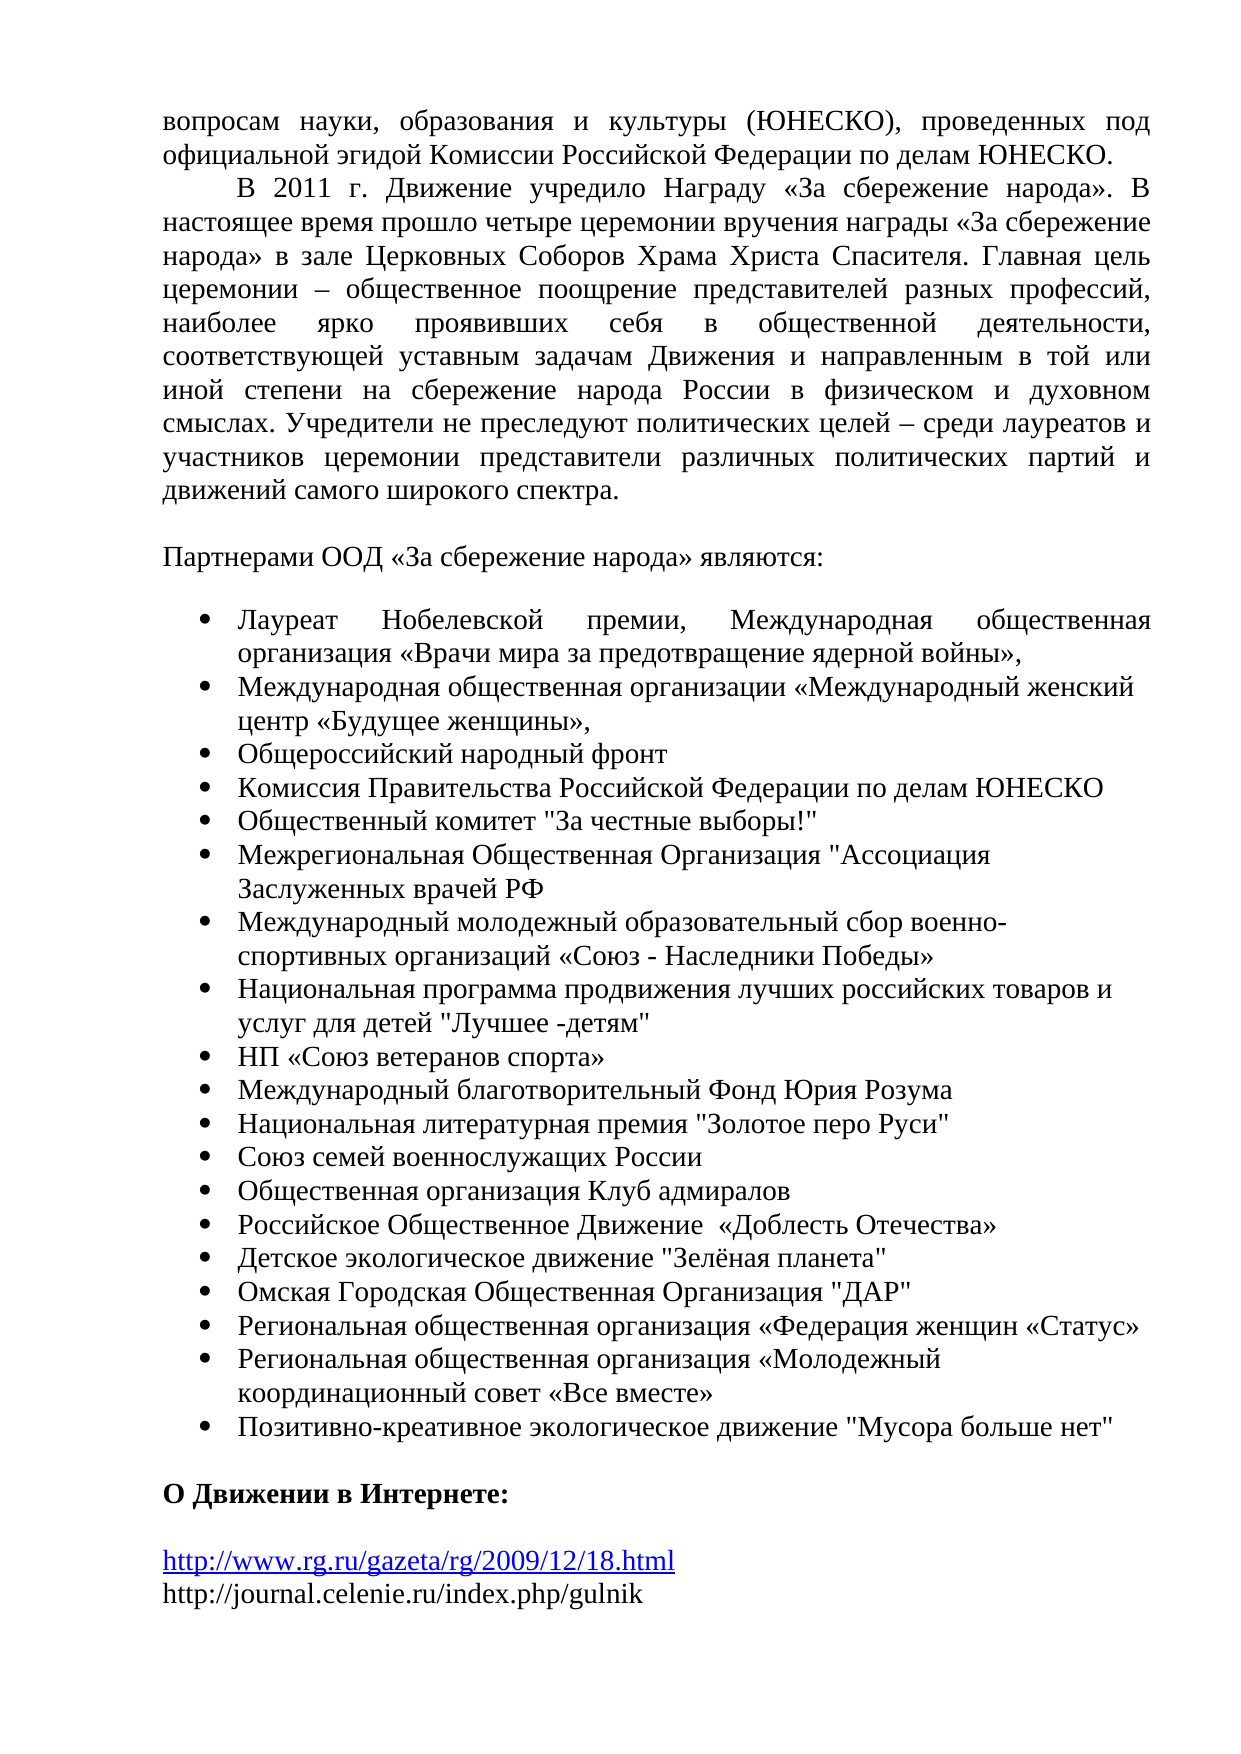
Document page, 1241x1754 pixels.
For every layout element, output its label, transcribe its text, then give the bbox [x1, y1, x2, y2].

list Международный молодежный образовательный сбор военно-спортивных организаций «Союз - Наследники Победы» [200, 904, 1152, 971]
list Российское Общественное Движение «Доблесть Отечества» [200, 1207, 1152, 1241]
list Национальная литературная премия "Золотое перо Руси" [200, 1106, 1152, 1139]
text http://journal.celenie.ru/index.php/gulnik [162, 1576, 1152, 1610]
list Общественный комитет "За честные выборы!" [200, 803, 1152, 837]
list Международный благотворительный Фонд Юрия Розума [200, 1072, 1152, 1106]
text Партнерами ООД «За сбережение народа» являются: [162, 539, 1152, 573]
list Региональная общественная организация «Молодежный координационный совет «Все вместе» [200, 1341, 1152, 1409]
list Комиссия Правительства Российской Федерации по делам ЮНЕСКО [200, 770, 1152, 803]
list Союз семей военнослужащих России [200, 1139, 1152, 1173]
list Позитивно-креативное экологическое движение "Мусора больше нет" [200, 1409, 1152, 1442]
list Межрегиональная Общественная Организация "Ассоциация Заслуженных врачей РФ [200, 837, 1152, 904]
list Международная общественная организации «Международный женский центр «Будущее женщины», [200, 669, 1152, 736]
list Региональная общественная организация «Федерация женщин «Статус» [200, 1308, 1152, 1341]
list НП «Союз ветеранов спорта» [200, 1039, 1152, 1072]
list Детское экологическое движение "Зелёная планета" [200, 1241, 1152, 1274]
text http://www.rg.ru/gazeta/rg/2009/12/18.html [162, 1509, 1152, 1576]
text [162, 103, 1152, 171]
text О Движении в Интернете: [162, 1476, 1152, 1509]
list Омская Городская Общественная Организация "ДАР" [200, 1274, 1152, 1308]
list Лауреат Нобелевской премии, Международная общественная организация «Врачи мира за предотвращение ядерной войны», [200, 602, 1152, 669]
list Общероссийский народный фронт [200, 736, 1152, 770]
text В 2011 г. Движение учредило Награду «За сбережение народа». В настоящее время прошло четыре церемонии вручения награды «За сбережение народа» в зале Церковных Соборов Храма Христа Спасителя. Главная цель церемонии – общественное поощрение представителей разных профессий, наиболее ярко проявивших себя в общественной деятельности, соответствующей уставным задачам Движения и направленным в той или иной степени на сбережение народа России в физическом и духовном смыслах. Учредители не преследуют политических целей – среди лауреатов и участников церемонии представители различных политических партий и движений самого широкого спектра. [162, 171, 1152, 506]
list Общественная организация Клуб адмиралов [200, 1173, 1152, 1207]
list Национальная программа продвижения лучших российских товаров и услуг для детей "Лучшее -детям" [200, 971, 1152, 1039]
